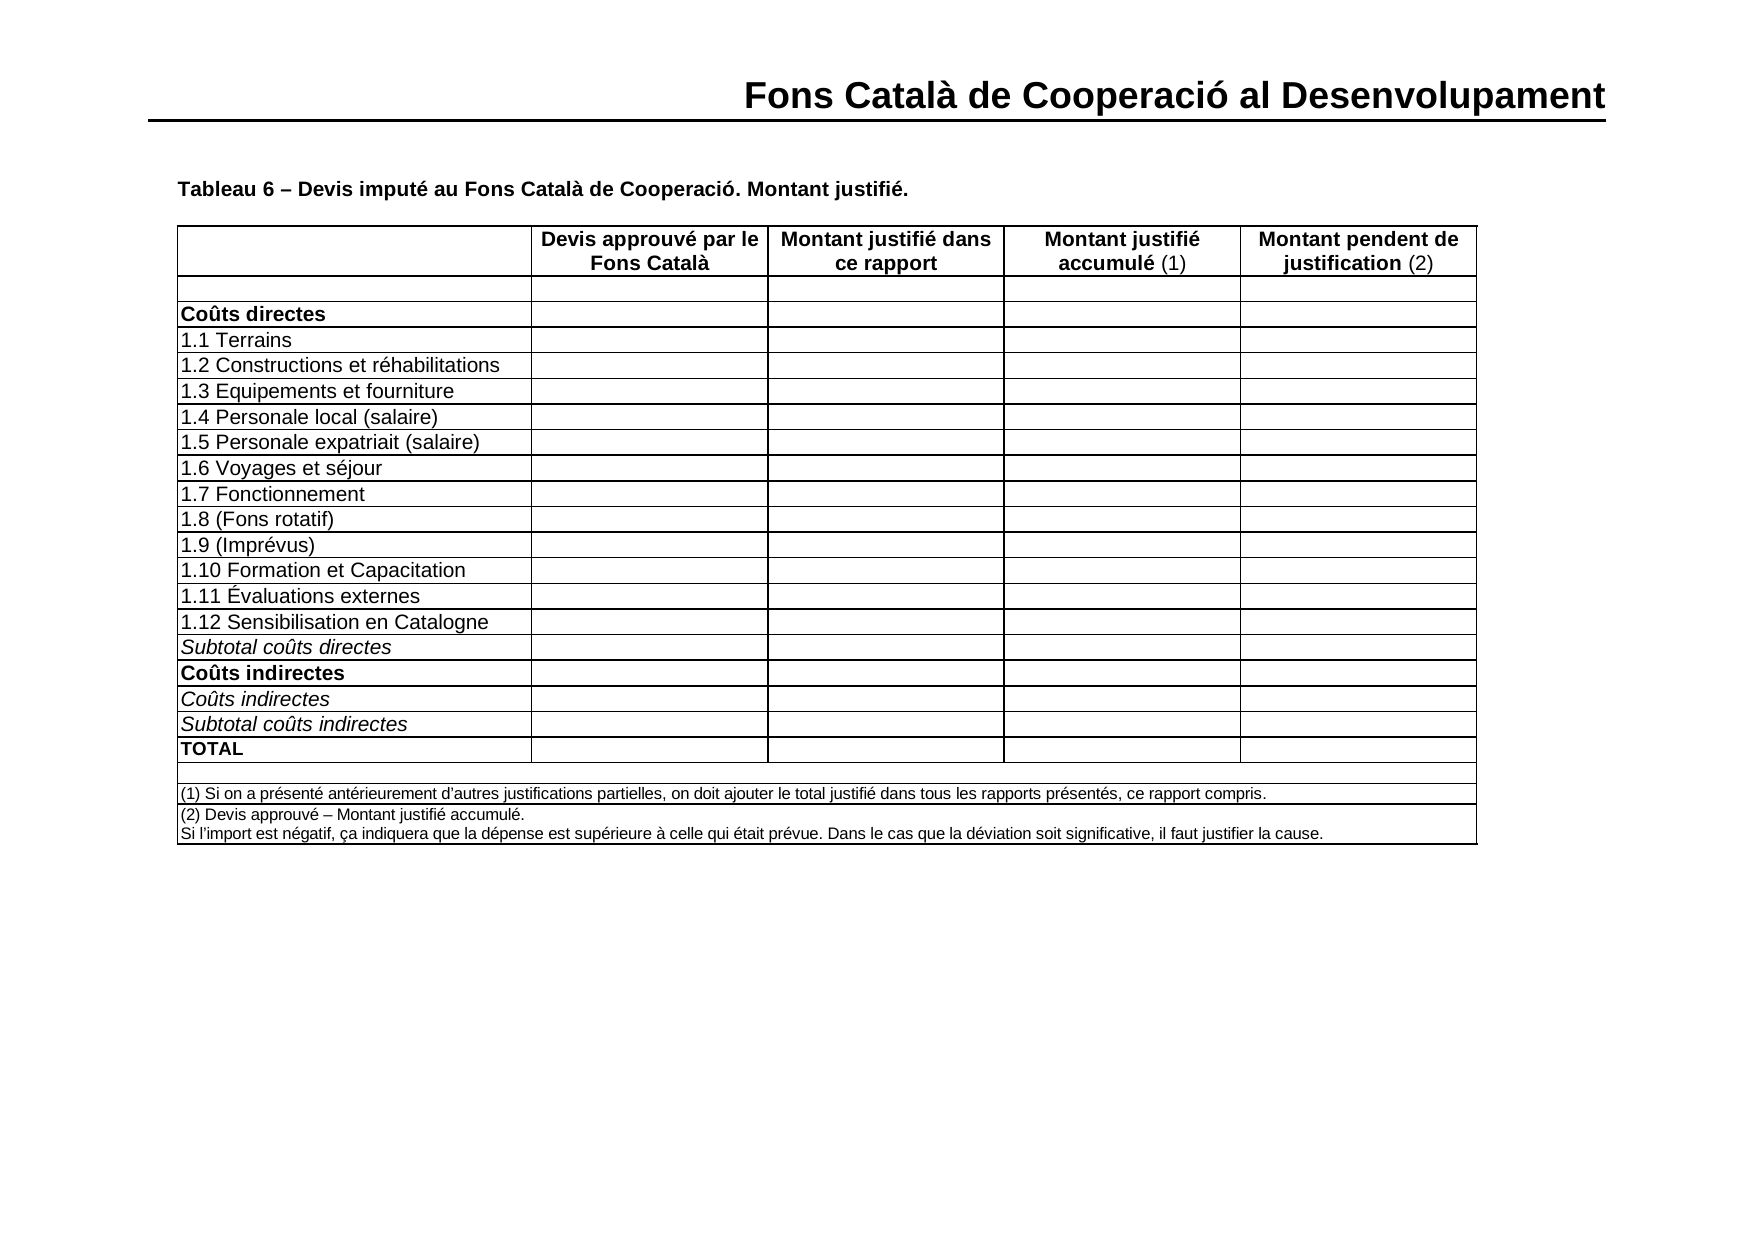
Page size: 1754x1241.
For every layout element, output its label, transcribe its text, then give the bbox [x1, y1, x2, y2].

table_cell [1241, 661, 1476, 685]
table_cell [532, 610, 767, 634]
table_cell [769, 302, 1003, 326]
table_cell [532, 379, 767, 403]
table_cell [178, 763, 1476, 782]
table_cell [1005, 610, 1240, 634]
table_cell [769, 482, 1003, 506]
table_header Devis approuvé par le Fons Català [532, 227, 767, 275]
table_cell 1.5 Personale expatriait (salaire) [178, 430, 531, 454]
table_cell [1241, 302, 1476, 326]
table_cell [1241, 405, 1476, 429]
table_cell 1.8 (Fons rotatif) [178, 507, 531, 531]
subtitle Tableau 6 – Devis imputé au Fons Català de Cooperació. Montant justifié. [177, 177, 1606, 201]
table_cell Coûts indirectes [178, 661, 531, 685]
table_cell [769, 712, 1003, 736]
table_cell [532, 533, 767, 557]
table_cell [769, 558, 1003, 582]
table_cell [1005, 533, 1240, 557]
table_cell [1005, 277, 1240, 301]
table_cell [1241, 353, 1476, 377]
table_cell [1005, 558, 1240, 582]
table_cell 1.7 Fonctionnement [178, 482, 531, 506]
table_cell 1.4 Personale local (salaire) [178, 405, 531, 429]
table_cell [1005, 661, 1240, 685]
table_cell [1241, 379, 1476, 403]
table_cell Coûts directes [178, 302, 531, 326]
table_cell [1241, 456, 1476, 480]
table_cell [769, 661, 1003, 685]
table_cell [769, 687, 1003, 711]
table_cell 1.12 Sensibilisation en Catalogne [178, 610, 531, 634]
table_cell [532, 405, 767, 429]
table_cell [1005, 302, 1240, 326]
table_cell [1005, 328, 1240, 352]
table_cell [1241, 584, 1476, 608]
table_cell (2) Devis approuvé – Montant justifié accumulé. Si l’import est négatif, ça indiquera que la dépense est supérieure à celle qui était prévue. Dans le cas que la déviation soit significative, il faut justifier la cause. [178, 805, 1476, 843]
table_cell [1005, 379, 1240, 403]
table_cell [1241, 507, 1476, 531]
table_cell [769, 635, 1003, 659]
table_cell [1005, 712, 1240, 736]
table_cell [769, 405, 1003, 429]
table_cell [532, 328, 767, 352]
table_cell [1005, 738, 1240, 762]
table_cell [532, 482, 767, 506]
table_header Montant justifié accumulé (1) [1005, 227, 1240, 275]
table_cell [1241, 482, 1476, 506]
table_cell [1005, 482, 1240, 506]
table_cell [532, 584, 767, 608]
table_cell [1005, 430, 1240, 454]
table_cell [1241, 610, 1476, 634]
table_cell [532, 353, 767, 377]
table_header [178, 227, 531, 275]
table_cell [1005, 405, 1240, 429]
table_cell 1.6 Voyages et séjour [178, 456, 531, 480]
table_cell 1.3 Equipements et fourniture [178, 379, 531, 403]
table_cell [532, 558, 767, 582]
table_cell [532, 277, 767, 301]
table_cell 1.9 (Imprévus) [178, 533, 531, 557]
table_cell [769, 456, 1003, 480]
table_cell 1.2 Constructions et réhabilitations [178, 353, 531, 377]
table_cell [1241, 533, 1476, 557]
table_cell [1241, 558, 1476, 582]
table_cell [1005, 507, 1240, 531]
table_cell [769, 610, 1003, 634]
table_cell [769, 277, 1003, 301]
table_cell [1005, 584, 1240, 608]
table_cell [1005, 353, 1240, 377]
table_cell 1.11 Évaluations externes [178, 584, 531, 608]
table_header Montant pendent de justification (2) [1241, 227, 1476, 275]
table_cell [532, 712, 767, 736]
table_cell [1241, 635, 1476, 659]
table_cell 1.1 Terrains [178, 328, 531, 352]
table_cell [769, 379, 1003, 403]
table_cell [1241, 328, 1476, 352]
table_cell [532, 507, 767, 531]
table_cell [532, 456, 767, 480]
table_cell Subtotal coûts indirectes [178, 712, 531, 736]
table_cell [1005, 635, 1240, 659]
table_cell [1241, 712, 1476, 736]
table_cell [532, 302, 767, 326]
table_cell [769, 533, 1003, 557]
table_cell [1005, 456, 1240, 480]
table_cell [532, 738, 767, 762]
table_cell [1241, 738, 1476, 762]
table_cell [532, 430, 767, 454]
table_cell TOTAL [178, 738, 531, 762]
table_cell [769, 328, 1003, 352]
table_cell [178, 277, 531, 301]
table_header Montant justifié dans ce rapport [769, 227, 1003, 275]
table_cell [769, 584, 1003, 608]
table_cell 1.10 Formation et Capacitation [178, 558, 531, 582]
table_cell [1241, 687, 1476, 711]
table_cell Coûts indirectes [178, 687, 531, 711]
table_cell [1005, 687, 1240, 711]
table_cell [1241, 430, 1476, 454]
table_cell [769, 353, 1003, 377]
table_cell [532, 661, 767, 685]
table_cell (1) Si on a présenté antérieurement d’autres justifications partielles, on doit ajouter le total justifié dans tous les rapports présentés, ce rapport compris. [178, 784, 1476, 803]
table_cell [769, 507, 1003, 531]
table_cell Subtotal coûts directes [178, 635, 531, 659]
table_cell [532, 635, 767, 659]
table_cell [532, 687, 767, 711]
table_cell [769, 430, 1003, 454]
table_cell [769, 738, 1003, 762]
table_cell [1241, 277, 1476, 301]
